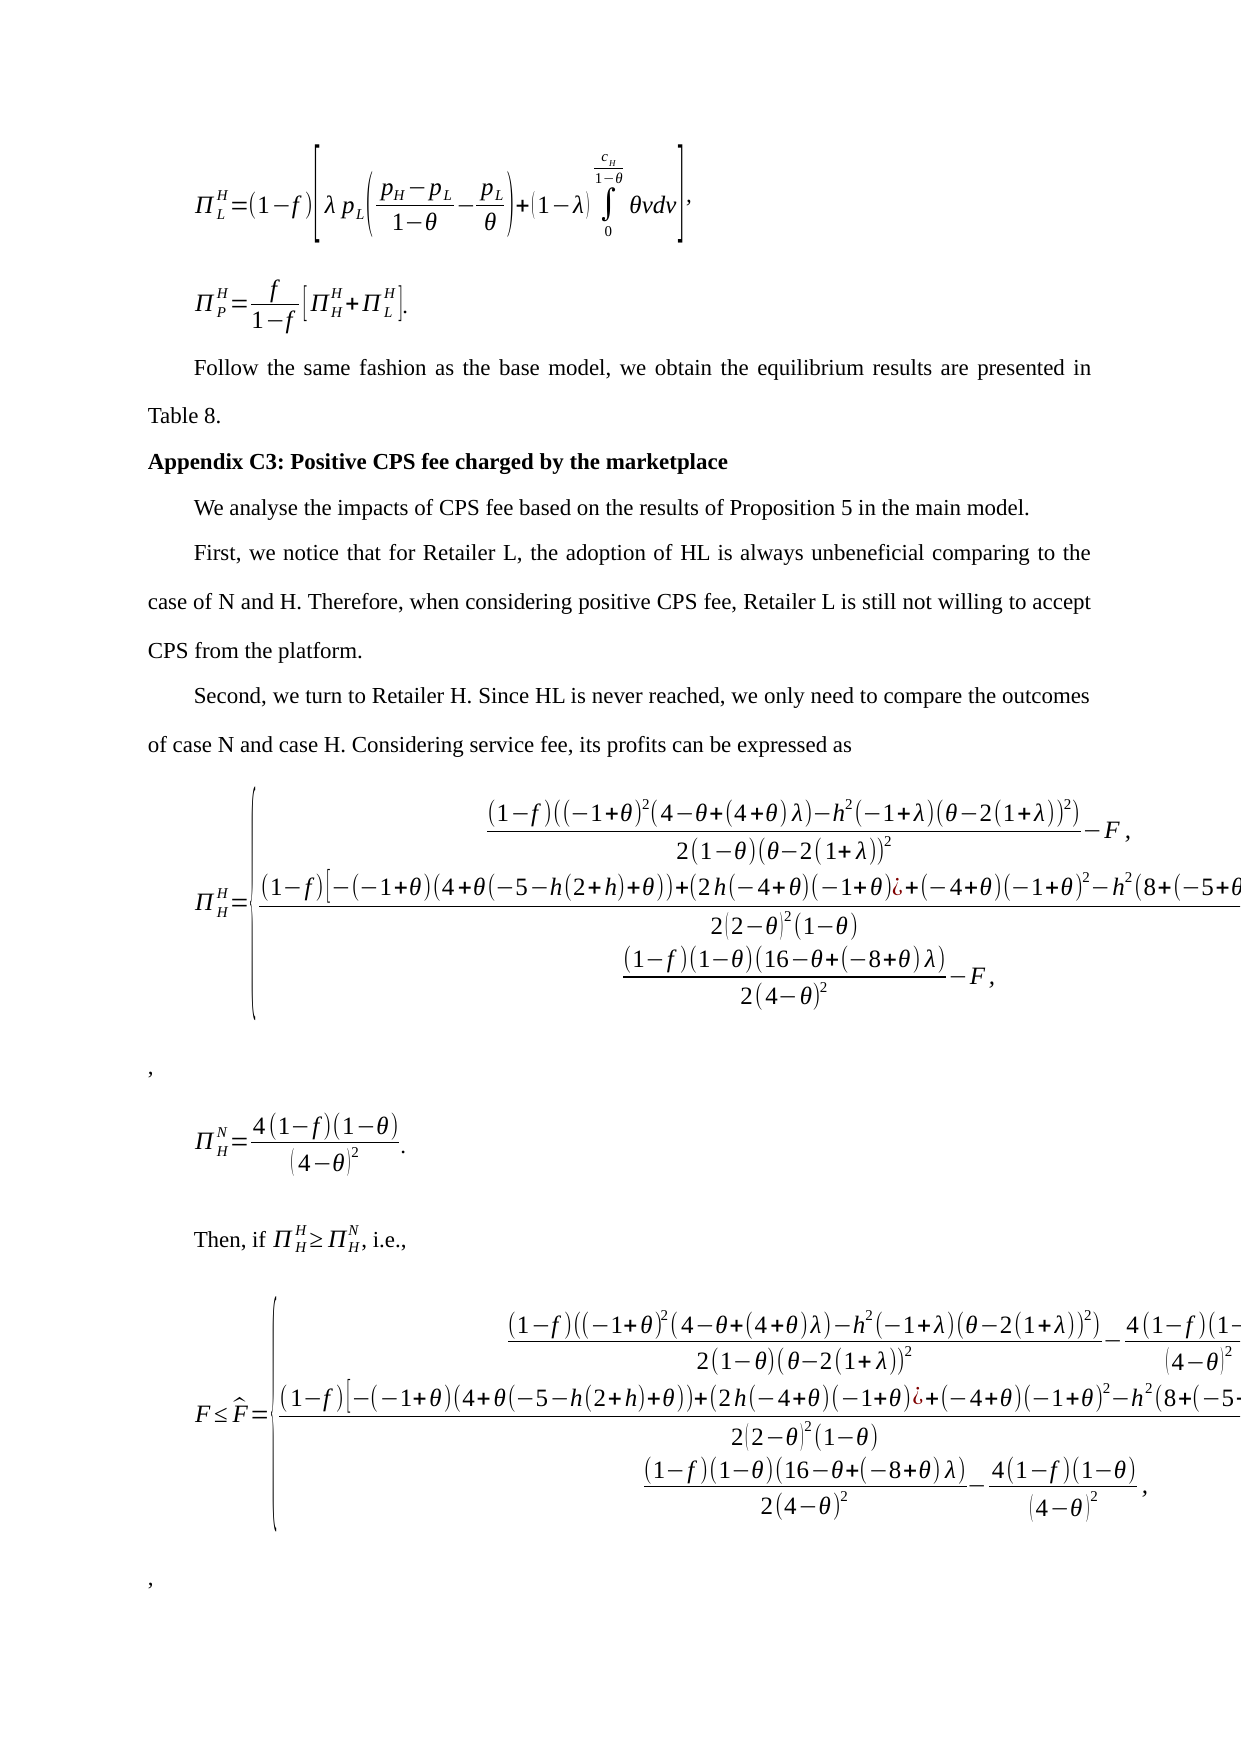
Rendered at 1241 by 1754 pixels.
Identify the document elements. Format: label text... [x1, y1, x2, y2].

text We analyse the impacts of CPS fee based on the results of Proposition 5 in the main model. [148, 491, 1092, 523]
text Appendix C3: Positive CPS fee charged by the marketplace [148, 445, 1092, 478]
text . [148, 273, 1092, 338]
text , [148, 774, 1092, 1083]
text . [148, 1096, 1092, 1193]
text , [148, 129, 1092, 259]
text , [148, 1284, 1092, 1593]
text Follow the same fashion as the base model, we obtain the equilibrium results are presented in Table 8. [148, 351, 1092, 432]
text Second, we turn to Retailer H. Since HL is never reached, we only need to compare the outcomes of case N and case H. Considering service fee, its profits can be expressed as [148, 679, 1092, 761]
text First, we notice that for Retailer L, the adoption of HL is always unbeneficial comparing to the case of N and H. Therefore, when considering positive CPS fee, Retailer L is still not willing to accept CPS from the platform. [148, 536, 1092, 666]
text Then, if , i.e., [148, 1206, 1092, 1271]
